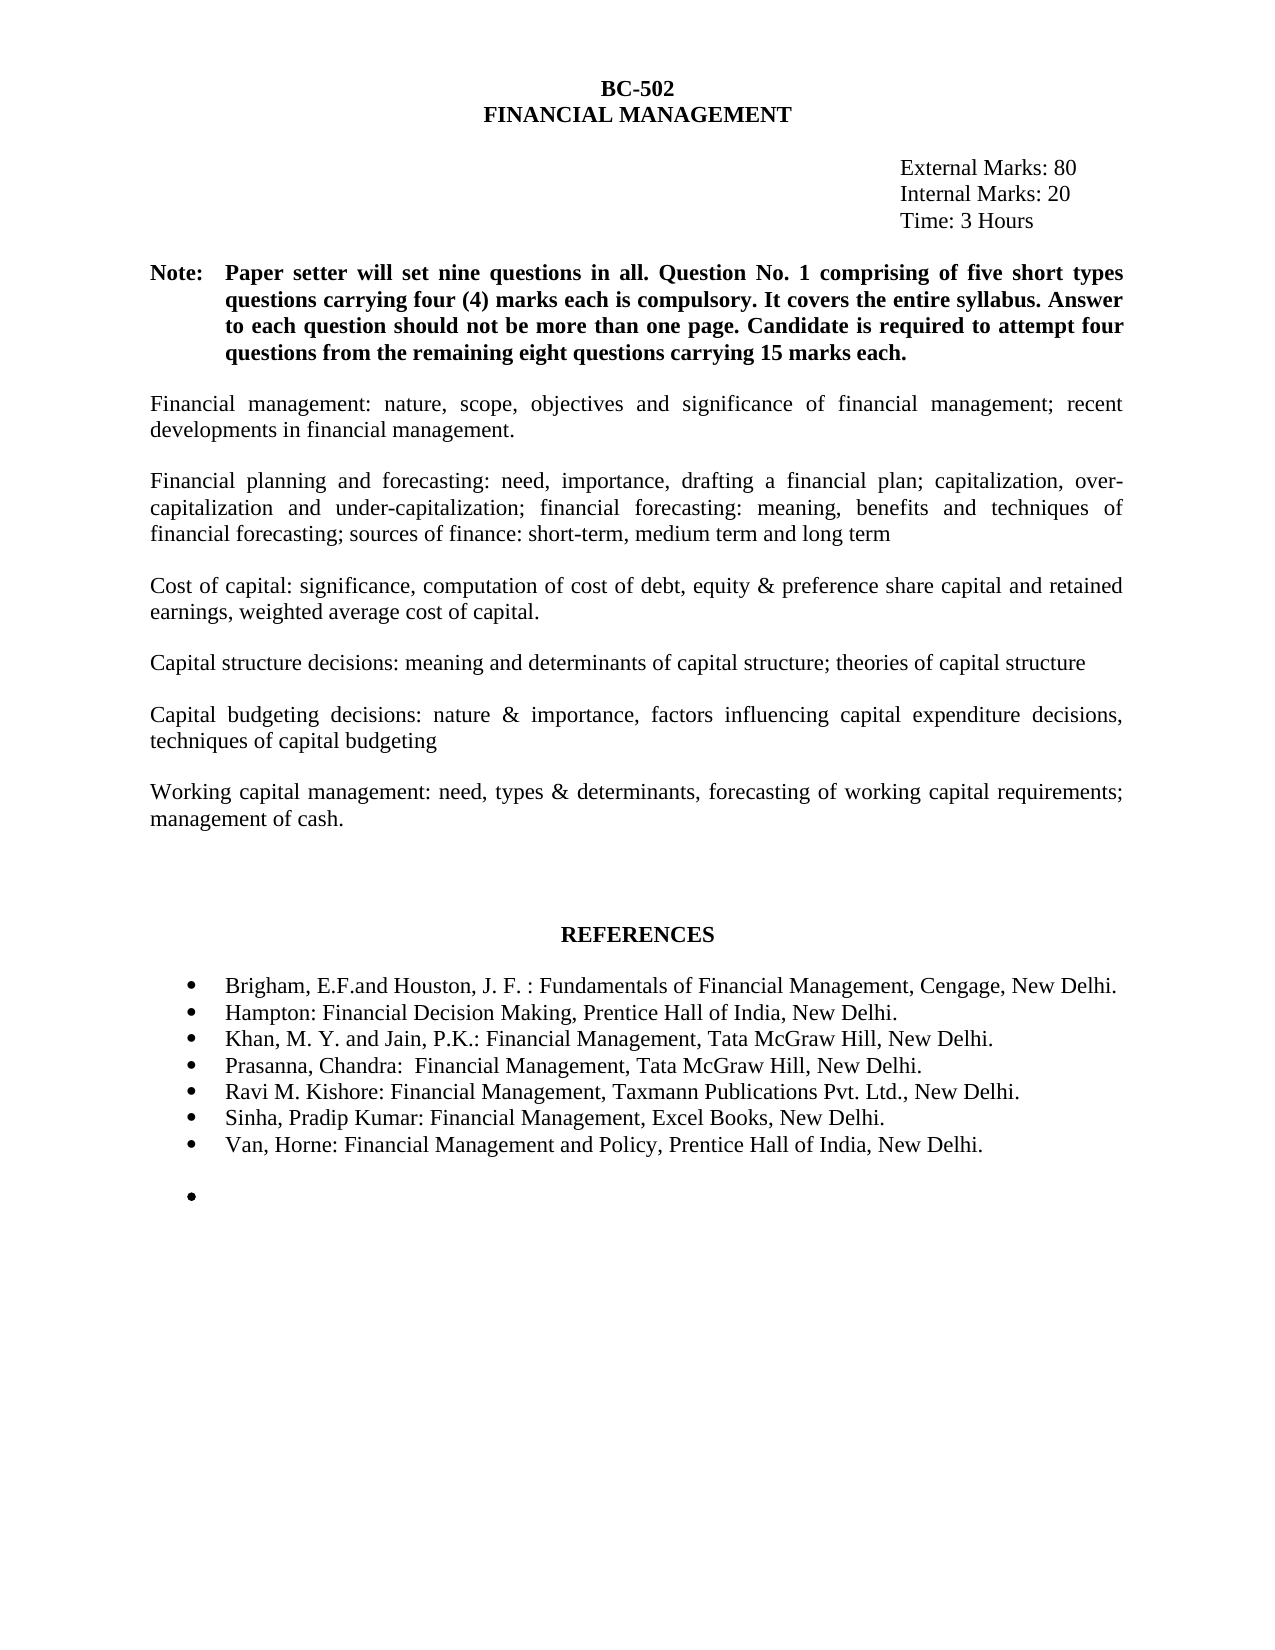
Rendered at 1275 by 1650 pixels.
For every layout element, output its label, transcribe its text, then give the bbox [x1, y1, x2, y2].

text Capital budgeting decisions: nature & importance, factors influencing capital expenditure decisions, techniques of capital budgeting [150, 701, 1125, 753]
list Van, Horne: Financial Management and Policy, Prentice Hall of India, New Delhi. [187, 1131, 1125, 1157]
text BC-502 [150, 75, 1125, 101]
text External Marks: 80 [750, 154, 1125, 180]
text Time: 3 Hours [750, 207, 1125, 233]
text FINANCIAL MANAGEMENT [150, 101, 1125, 128]
text Financial management: nature, scope, objectives and significance of financial management; recent developments in financial management. [150, 390, 1125, 443]
subtitle REFERENCES [150, 921, 1125, 947]
list Sinha, Pradip Kumar: Financial Management, Excel Books, New Delhi. [187, 1104, 1125, 1131]
list Hampton: Financial Decision Making, Prentice Hall of India, New Delhi. [187, 999, 1125, 1025]
list Prasanna, Chandra: Financial Management, Tata McGraw Hill, New Delhi. [187, 1052, 1125, 1078]
text Cost of capital: significance, computation of cost of debt, equity & preference share capital and retained earnings, weighted average cost of capital. [150, 572, 1125, 624]
text Capital structure decisions: meaning and determinants of capital structure; theories of capital structure [150, 649, 1125, 676]
list Brigham, E.F.and Houston, J. F. : Fundamentals of Financial Management, Cengage, New Delhi. [187, 973, 1125, 999]
text Internal Marks: 20 [750, 180, 1125, 207]
text Working capital management: need, types & determinants, forecasting of working capital requirements; management of cash. [150, 778, 1125, 831]
list Ravi M. Kishore: Financial Management, Taxmann Publications Pvt. Ltd., New Delhi. [187, 1078, 1125, 1104]
list Khan, M. Y. and Jain, P.K.: Financial Management, Tata McGraw Hill, New Delhi. [187, 1025, 1125, 1052]
text Note: Paper setter will set nine questions in all. Question No. 1 comprising of five short types questions carrying four (4) marks each is compulsory. It covers the entire syllabus. Answer to each question should not be more than one page. Candidate is required to attempt four questions from the remaining eight questions carrying 15 marks each. [150, 259, 1125, 365]
text Financial planning and forecasting: need, importance, drafting a financial plan; capitalization, over-capitalization and under-capitalization; financial forecasting: meaning, benefits and techniques of financial forecasting; sources of finance: short-term, medium term and long term [150, 468, 1125, 547]
